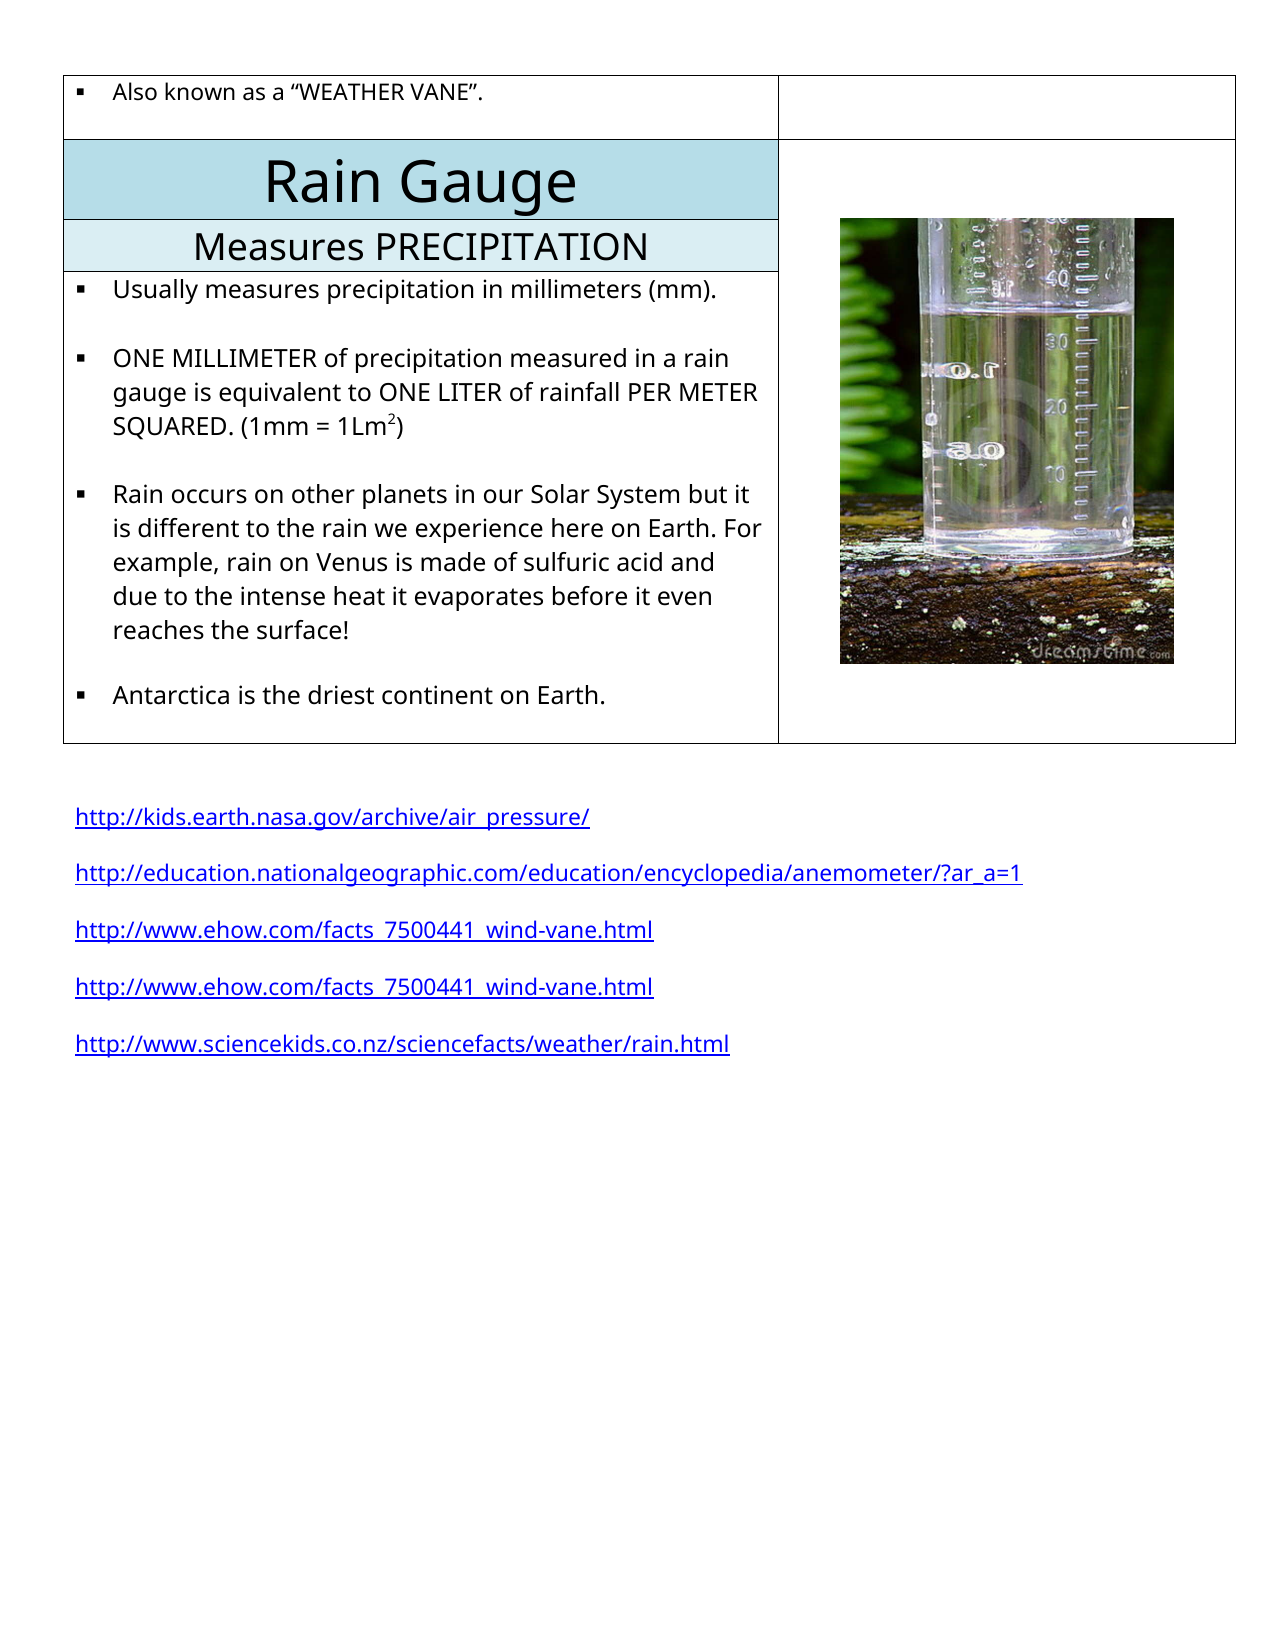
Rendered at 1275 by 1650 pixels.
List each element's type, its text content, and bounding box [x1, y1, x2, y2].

text http://kids.earth.nasa.gov/archive/air_pressure/ [75, 801, 1200, 832]
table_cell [64, 76, 778, 138]
table_cell Rain Gauge [64, 140, 778, 219]
table_cell Usually measures precipitation in millimeters (mm). ONE MILLIMETER of precipitation measured in a rain gauge is equivalent to ONE LITER of rainfall PER METER SQUARED. (1mm = 1Lm2) Rain occurs on other planets in our Solar System but it is different to the rain we experience here on Earth. For example, rain on Venus is made of sulfuric acid and due to the intense heat it evaporates before it even reaches the surface! Antarctica is the driest continent on Earth. [64, 272, 778, 743]
text http://www.sciencekids.co.nz/sciencefacts/weather/rain.html [75, 1028, 1200, 1059]
table_cell Measures PRECIPITATION [64, 220, 778, 271]
text http://www.ehow.com/facts_7500441_wind-vane.html [75, 914, 1200, 945]
text http://education.nationalgeographic.com/education/encyclopedia/anemometer/?ar_a=1 [75, 857, 1200, 888]
text http://www.ehow.com/facts_7500441_wind-vane.html [75, 971, 1200, 1002]
table_cell [779, 140, 1235, 743]
picture [840, 218, 1174, 664]
